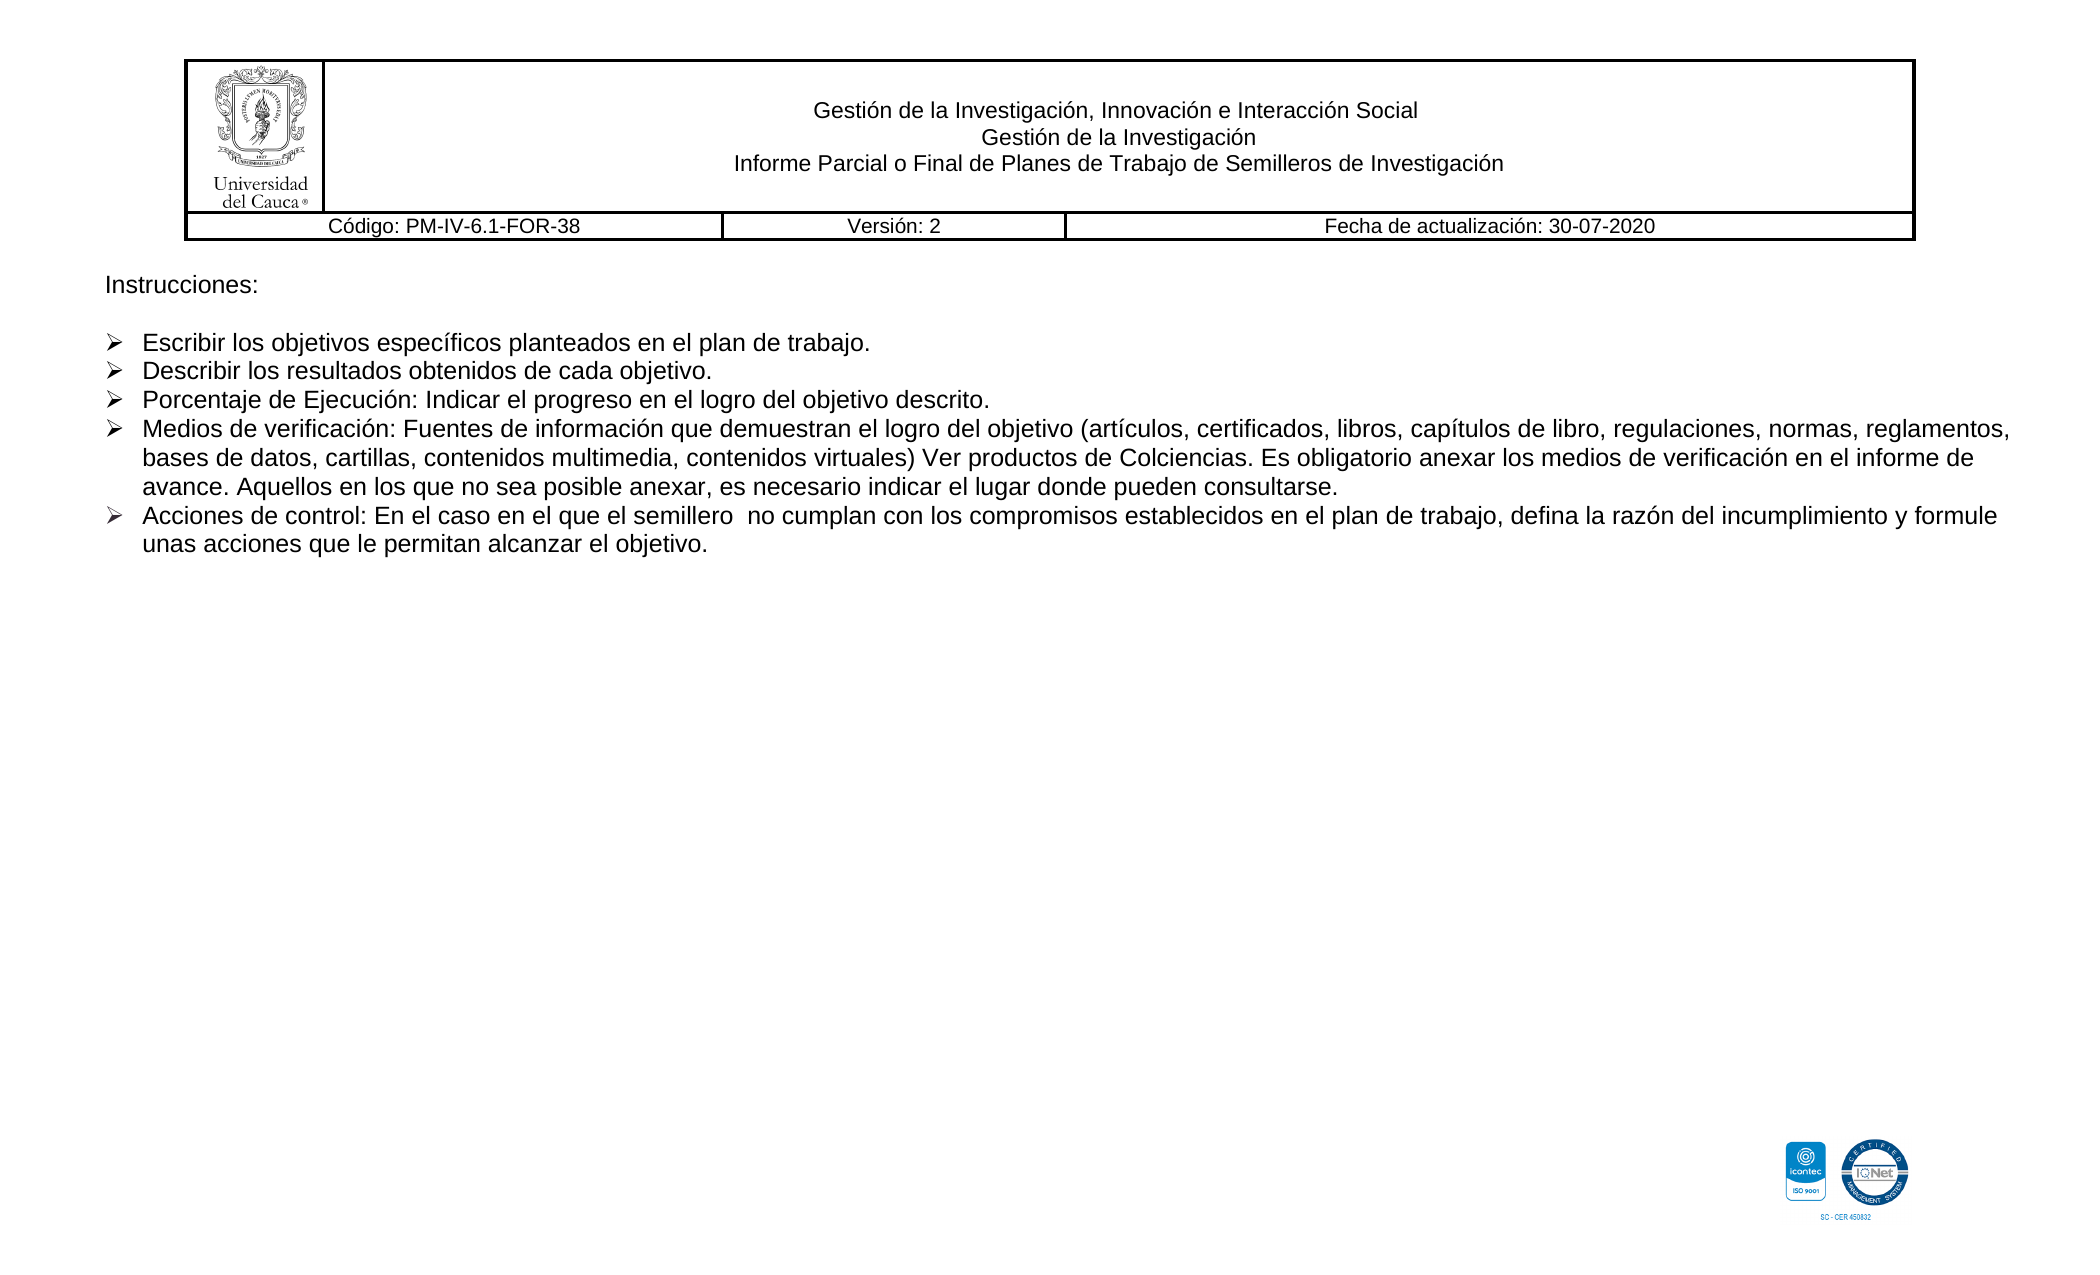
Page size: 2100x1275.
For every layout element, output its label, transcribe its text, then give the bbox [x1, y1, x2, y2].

list Porcentaje de Ejecución: Indicar el progreso en el logro del objetivo descrito. [104, 385, 2025, 414]
list Describir los resultados obtenidos de cada objetivo. [104, 357, 2025, 385]
list Escribir los objetivos específicos planteados en el plan de trabajo. [104, 328, 2025, 357]
list Acciones de control: En el caso en el que el semillero no cumplan con los compromisos establecidos en el plan de trabajo, defina la razón del incumplimiento y formule unas acciones que le permitan alcanzar el objetivo. [104, 501, 2025, 587]
picture [206, 62, 313, 212]
picture [1779, 1136, 1912, 1225]
text Instrucciones: [75, 270, 2025, 299]
list Medios de verificación: Fuentes de información que demuestran el logro del objetivo (artículos, certificados, libros, capítulos de libro, regulaciones, normas, reglamentos, bases de datos, cartillas, contenidos multimedia, contenidos virtuales) Ver productos de Colciencias. Es obligatorio anexar los medios de verificación en el informe de avance. Aquellos en los que no sea posible anexar, es necesario indicar el lugar donde pueden consultarse. [104, 414, 2025, 501]
